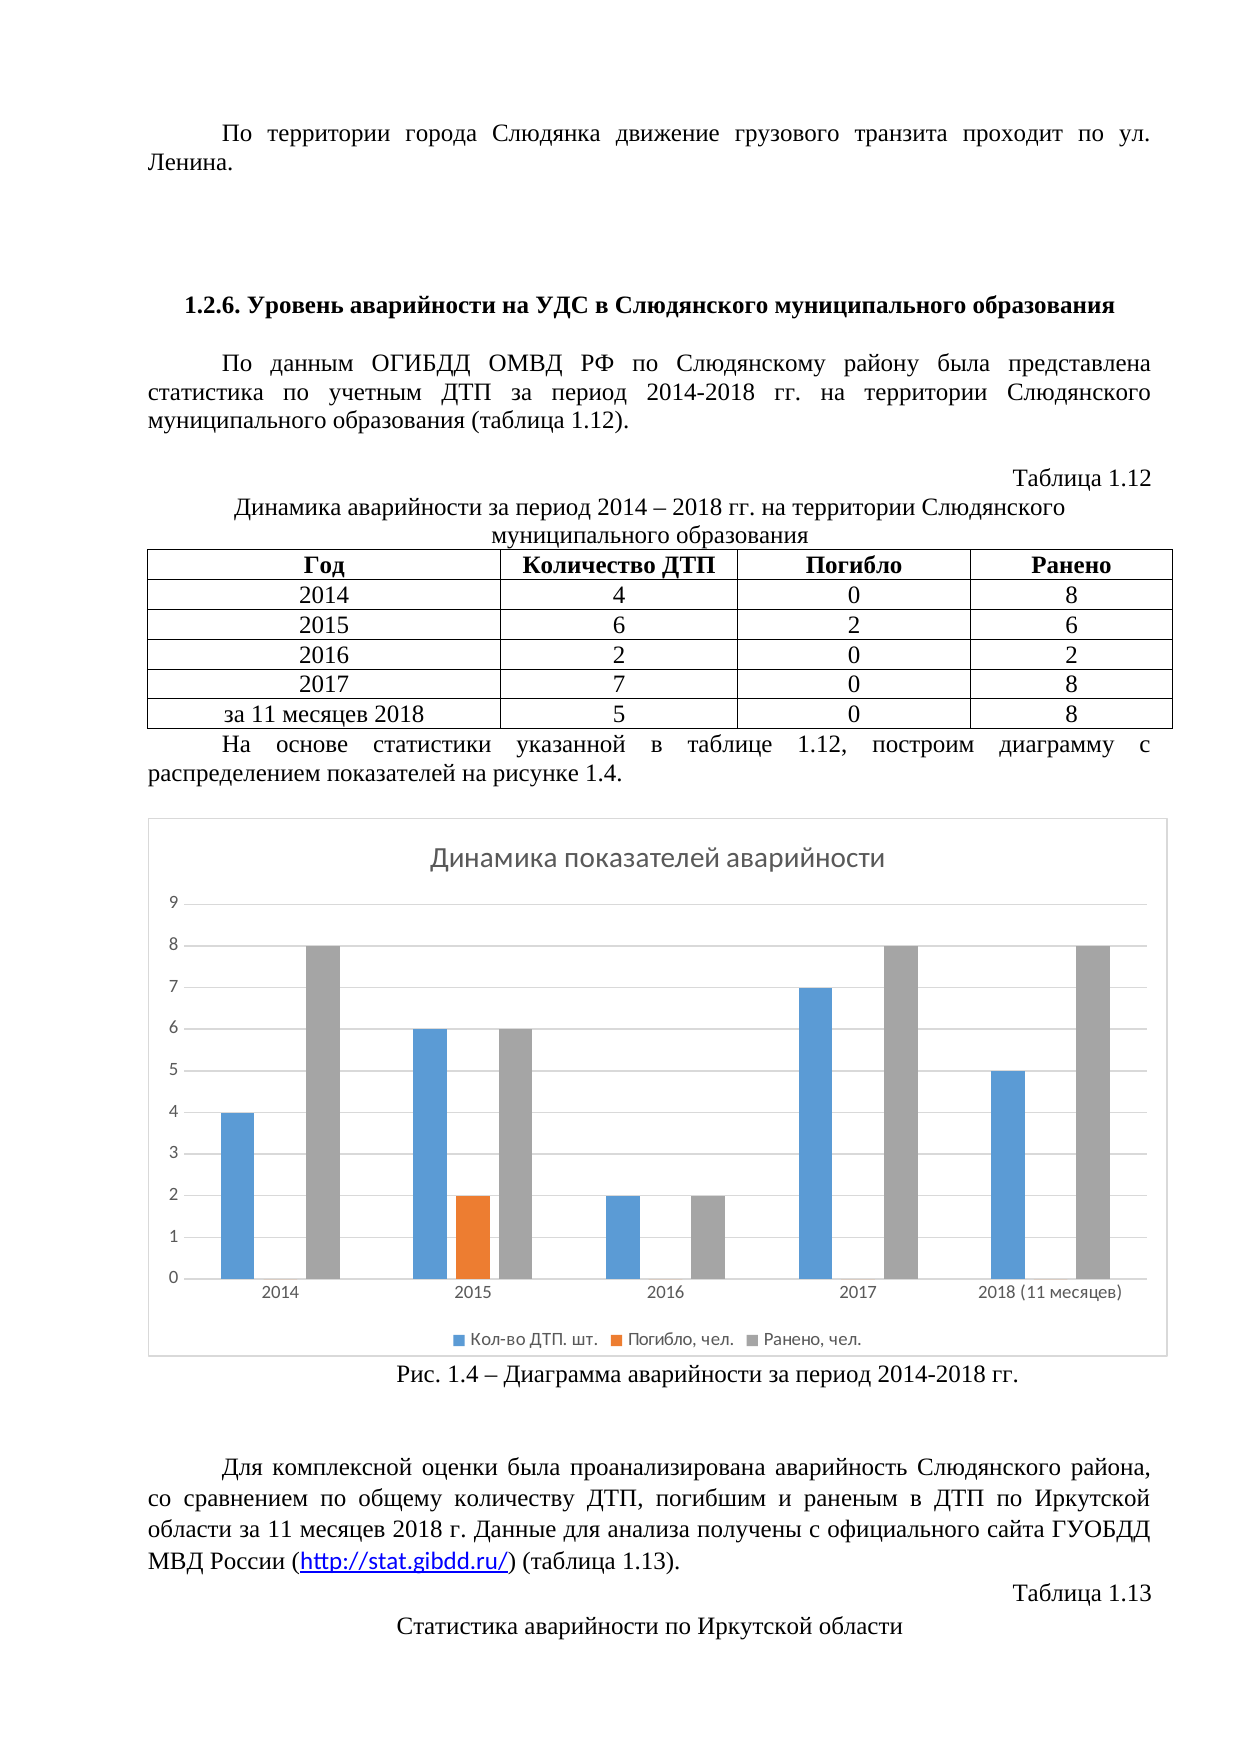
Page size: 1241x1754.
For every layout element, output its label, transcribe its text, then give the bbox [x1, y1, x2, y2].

table_cell 6 [971, 610, 1172, 639]
table_cell 0 [738, 640, 970, 668]
table_cell 0 [738, 580, 970, 609]
table_header Погибло [738, 550, 970, 579]
table_header Год [148, 550, 500, 579]
list На основе статистики указанной в таблице 1.12, построим диаграмму с распределением показателей на рисунке 1.4. [148, 729, 1152, 787]
table_cell 2 [738, 610, 970, 639]
text По данным ОГИБДД ОМВД РФ по Слюдянскому району была представлена статистика по учетным ДТП за период 2014-2018 гг. на территории Слюдянского муниципального образования (таблица 1.12). [148, 348, 1152, 434]
table_cell 2015 [148, 610, 500, 639]
table_cell за 11 месяцев 2018 [148, 699, 500, 728]
table_cell 0 [738, 670, 970, 698]
text Статистика аварийности по Иркутской области [148, 1611, 1152, 1640]
text Динамика аварийности за период 2014 – 2018 гг. на территории Слюдянского муниципального образования [148, 492, 1152, 549]
table_cell 8 [971, 580, 1172, 609]
text По территории города Слюдянка движение грузового транзита проходит по ул. Ленина. [148, 118, 1152, 176]
table_cell 2016 [148, 640, 500, 668]
table_cell 2 [971, 640, 1172, 668]
list Рис. 1.4 – Диаграмма аварийности за период 2014-2018 гг. [263, 1359, 1152, 1388]
table_cell 6 [501, 610, 737, 639]
table_header Количество ДТП [501, 550, 737, 579]
table_cell 4 [501, 580, 737, 609]
table_cell 2017 [148, 670, 500, 698]
table_cell 5 [501, 699, 737, 728]
table_cell 2014 [148, 580, 500, 609]
list Для комплексной оценки была проанализирована аварийность Слюдянского района, со сравнением по общему количеству ДТП, погибшим и раненым в ДТП по Иркутской области за 11 месяцев 2018 г. Данные для анализа получены с официального сайта ГУОБДД МВД России (http://stat.gibdd.ru/) (таблица 1.13). [148, 1452, 1152, 1576]
table_cell 7 [501, 670, 737, 698]
text Таблица 1.13 [148, 1578, 1152, 1607]
table_cell 0 [738, 699, 970, 728]
text Таблица 1.12 [148, 463, 1152, 492]
text 1.2.6. Уровень аварийности на УДС в Слюдянского муниципального образования [148, 291, 1152, 319]
table_cell 8 [971, 699, 1172, 728]
table_cell 2 [501, 640, 737, 668]
table_cell 8 [971, 670, 1172, 698]
table_header Ранено [971, 550, 1172, 579]
